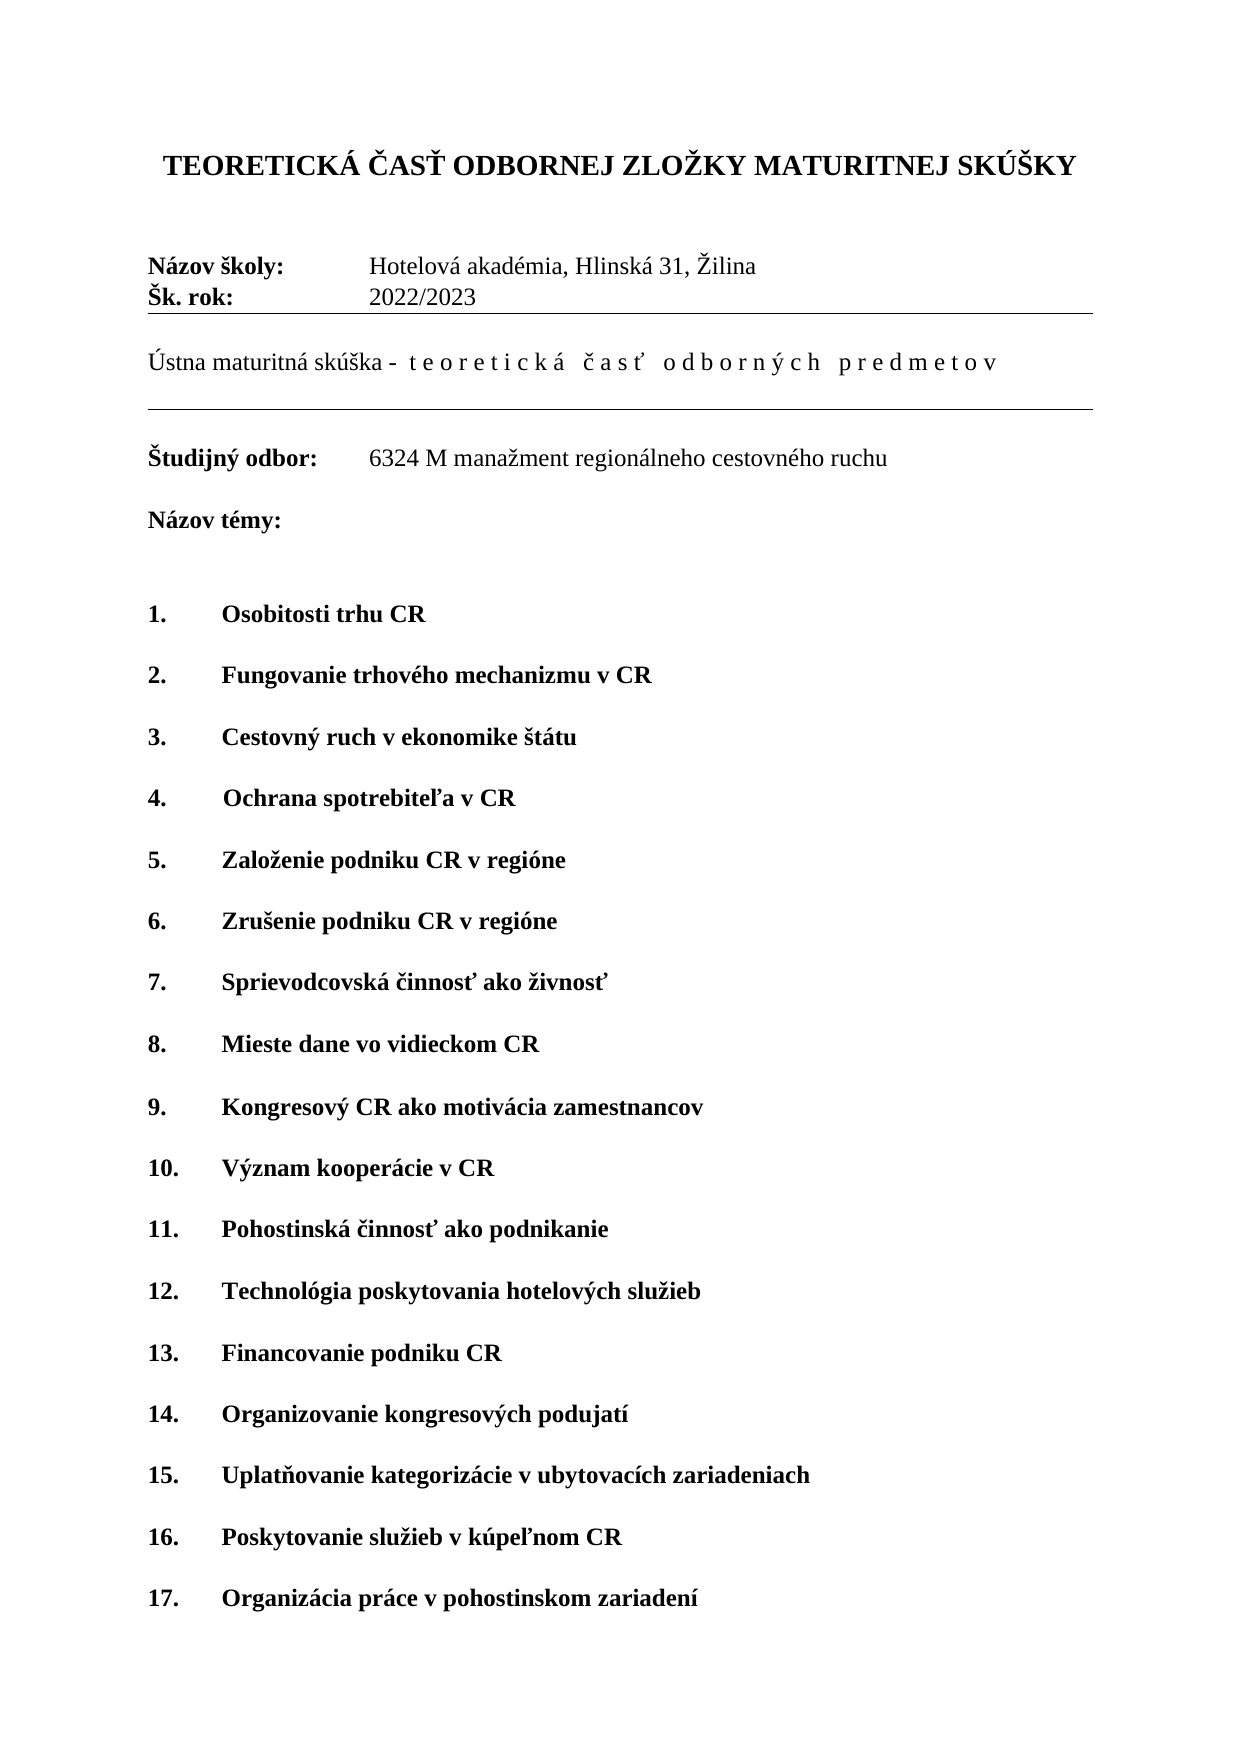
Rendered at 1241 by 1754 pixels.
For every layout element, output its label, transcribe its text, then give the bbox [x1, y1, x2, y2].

text 10. Význam kooperácie v CR [148, 1153, 1093, 1182]
text 9. Kongresový CR ako motivácia zamestnancov [148, 1092, 1093, 1120]
text 15. Uplatňovanie kategorizácie v ubytovacích zariadeniach [148, 1461, 1093, 1489]
text 2. Fungovanie trhového mechanizmu v CR [148, 660, 1093, 689]
text 11. Pohostinská činnosť ako podnikanie [148, 1214, 1093, 1243]
text Názov témy: [148, 506, 1093, 534]
text 7. Sprievodcovská činnosť ako živnosť [148, 967, 1093, 996]
text 16. Poskytovanie služieb v kúpeľnom CR [148, 1522, 1093, 1551]
text 12. Technológia poskytovania hotelových služieb [148, 1276, 1093, 1304]
text 5. Založenie podniku CR v regióne [148, 845, 1093, 873]
text Názov školy: Hotelová akadémia, Hlinská 31, Žilina [148, 251, 1093, 280]
text 14. Organizovanie kongresových podujatí [148, 1399, 1093, 1428]
text 4. Ochrana spotrebiteľa v CR [148, 783, 1093, 812]
text 17. Organizácia práce v pohostinskom zariadení [148, 1583, 1093, 1612]
text Šk. rok: 2022/2023 [148, 282, 1093, 313]
text 6. Zrušenie podniku CR v regióne [148, 906, 1093, 935]
text 3. Cestovný ruch v ekonomike štátu [148, 722, 1093, 751]
text 13. Financovanie podniku CR [148, 1338, 1093, 1367]
text Študijný odbor: 6324 M manažment regionálneho cestovného ruchu [148, 443, 1093, 472]
text Ústna maturitná skúška - t e o r e t i c k á č a s ť o d b o r n ý c h p r e d m e t o v [148, 347, 1093, 376]
text 8. Mieste dane vo vidieckom CR [148, 1029, 1093, 1058]
text 1. Osobitosti trhu CR [148, 599, 1093, 627]
text TEORETICKÁ ČASŤ ODBORNEJ ZLOŽKY MATURITNEJ SKÚŠKY [148, 148, 1093, 181]
